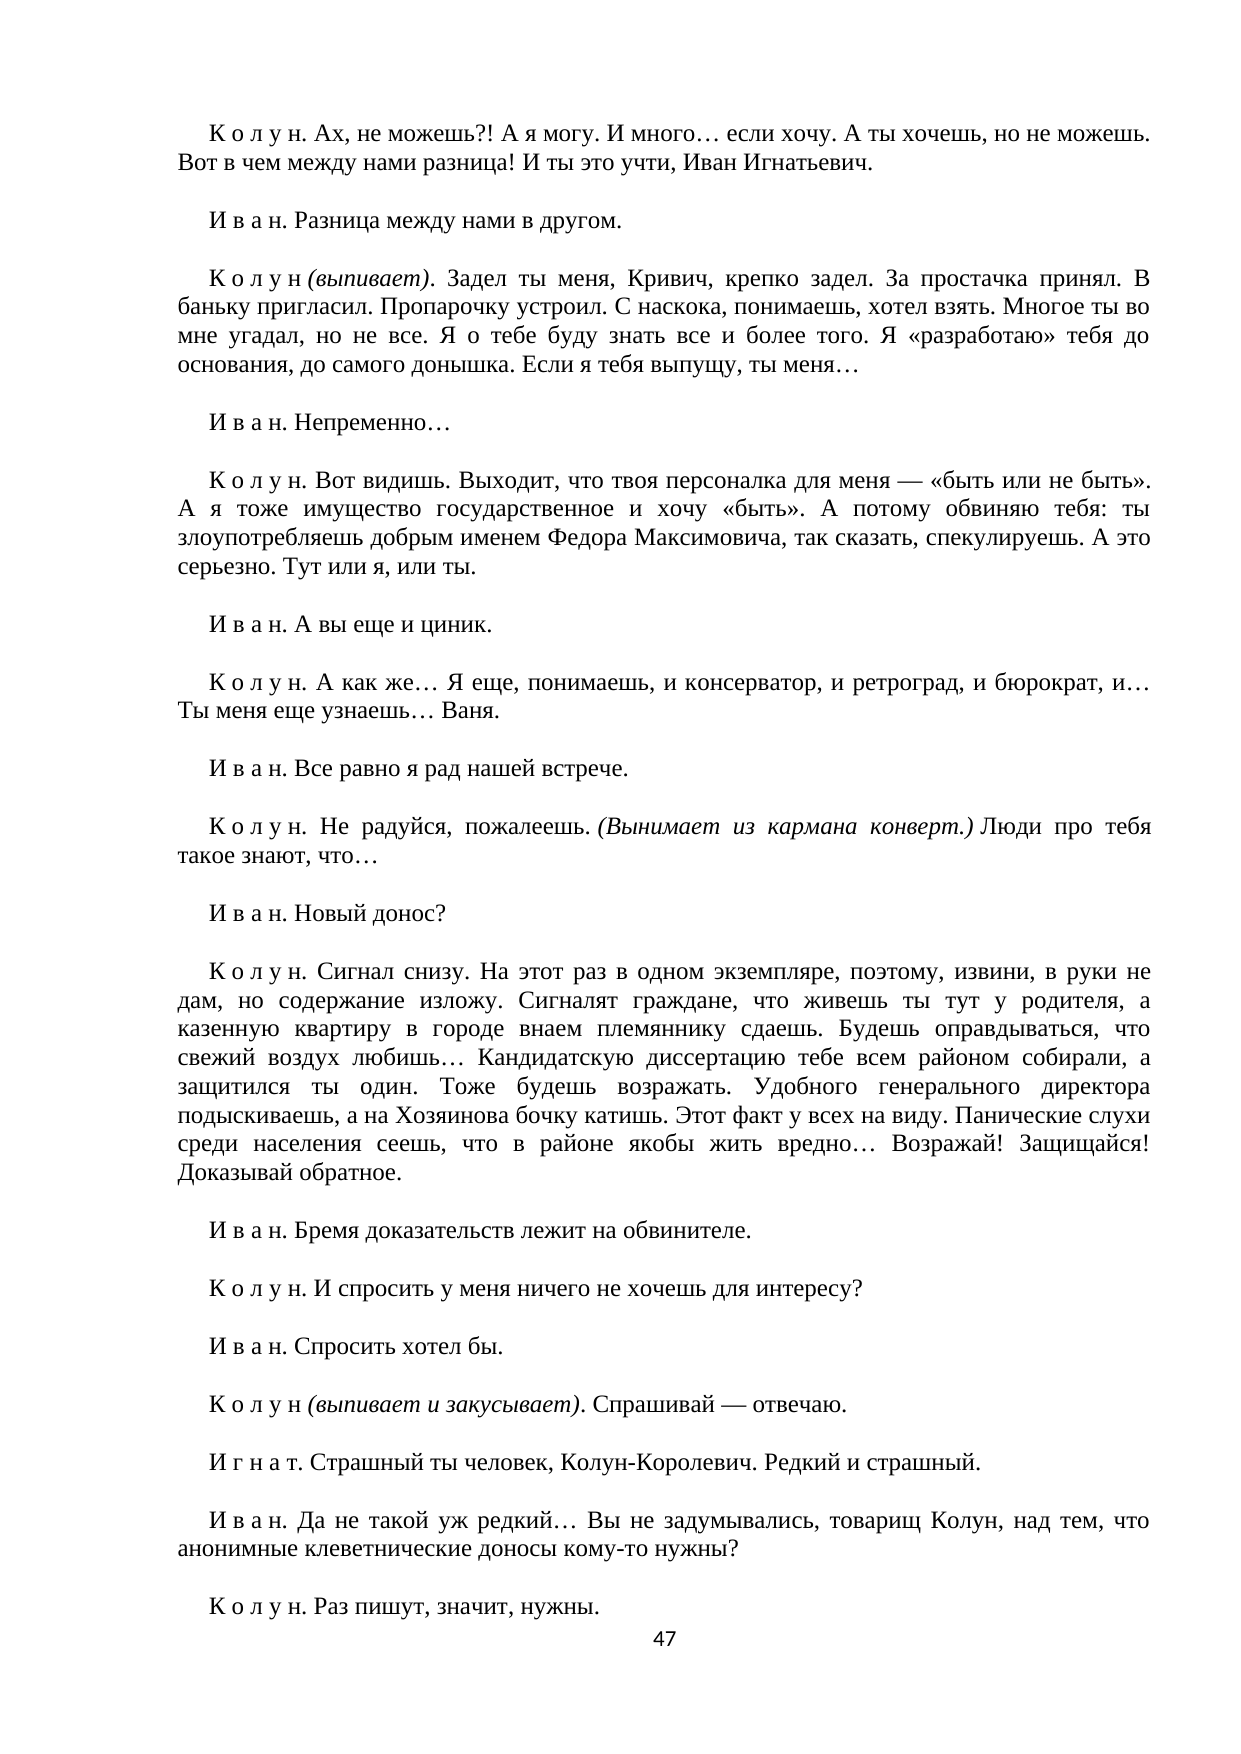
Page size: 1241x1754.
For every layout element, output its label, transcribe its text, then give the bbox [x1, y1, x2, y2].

text И в а н. Новый донос? [177, 898, 1152, 927]
text К о л у н. Сигнал снизу. На этот раз в одном экземпляре, поэтому, извини, в руки не дам, но содержание изложу. Сигналят граждане, что живешь ты тут у родителя, а казенную квартиру в городе внаем племяннику сдаешь. Будешь оправдываться, что свежий воздух любишь… Кандидатскую диссертацию тебе всем районом собирали, а защитился ты один. Тоже будешь возражать. Удобного генерального директора подыскиваешь, а на Хозяинова бочку катишь. Этот факт у всех на виду. Панические слухи среди населения сеешь, что в районе якобы жить вредно… Возражай! Защищайся! Доказывай обратное. [177, 956, 1152, 1186]
text К о л у н (выпивает). Задел ты меня, Кривич, крепко задел. За простачка принял. В баньку пригласил. Пропарочку устроил. С наскока, понимаешь, хотел взять. Многое ты во мне угадал, но не все. Я о тебе буду знать все и более того. Я «разработаю» тебя до основания, до самого донышка. Если я тебя выпущу, ты меня… [177, 263, 1152, 378]
text К о л у н. И спросить у меня ничего не хочешь для интересу? [177, 1273, 1152, 1302]
text И в а н. Разница между нами в другом. [177, 205, 1152, 233]
text И г н а т. Страшный ты человек, Колун-Королевич. Редкий и страшный. [177, 1447, 1152, 1476]
text К о л у н. Ах, не можешь?! А я могу. И много… если хочу. А ты хочешь, но не можешь. Вот в чем между нами разница! И ты это учти, Иван Игнатьевич. [177, 118, 1152, 176]
text И в а н. Непременно… [177, 407, 1152, 436]
text К о л у н. Не радуйся, пожалеешь. (Вынимает из кармана конверт.) Люди про тебя такое знают, что… [177, 811, 1152, 869]
text И в а н. А вы еще и циник. [177, 609, 1152, 638]
text И в а н. Да не такой уж редкий… Вы не задумывались, товарищ Колун, над тем, что анонимные клеветнические доносы кому-то нужны? [177, 1505, 1152, 1562]
text И в а н. Все равно я рад нашей встрече. [177, 753, 1152, 782]
text К о л у н. А как же… Я еще, понимаешь, и консерватор, и ретроград, и бюрократ, и… Ты меня еще узнаешь… Ваня. [177, 667, 1152, 724]
text И в а н. Спросить хотел бы. [177, 1331, 1152, 1360]
text К о л у н. Раз пишут, значит, нужны. [177, 1591, 1152, 1620]
text К о л у н. Вот видишь. Выходит, что твоя персоналка для меня — «быть или не быть». А я тоже имущество государственное и хочу «быть». А потому обвиняю тебя: ты злоупотребляешь добрым именем Федора Максимовича, так сказать, спекулируешь. А это серьезно. Тут или я, или ты. [177, 465, 1152, 580]
text И в а н. Бремя доказательств лежит на обвинителе. [177, 1215, 1152, 1244]
text К о л у н (выпивает и закусывает). Спрашивай — отвечаю. [177, 1389, 1152, 1418]
